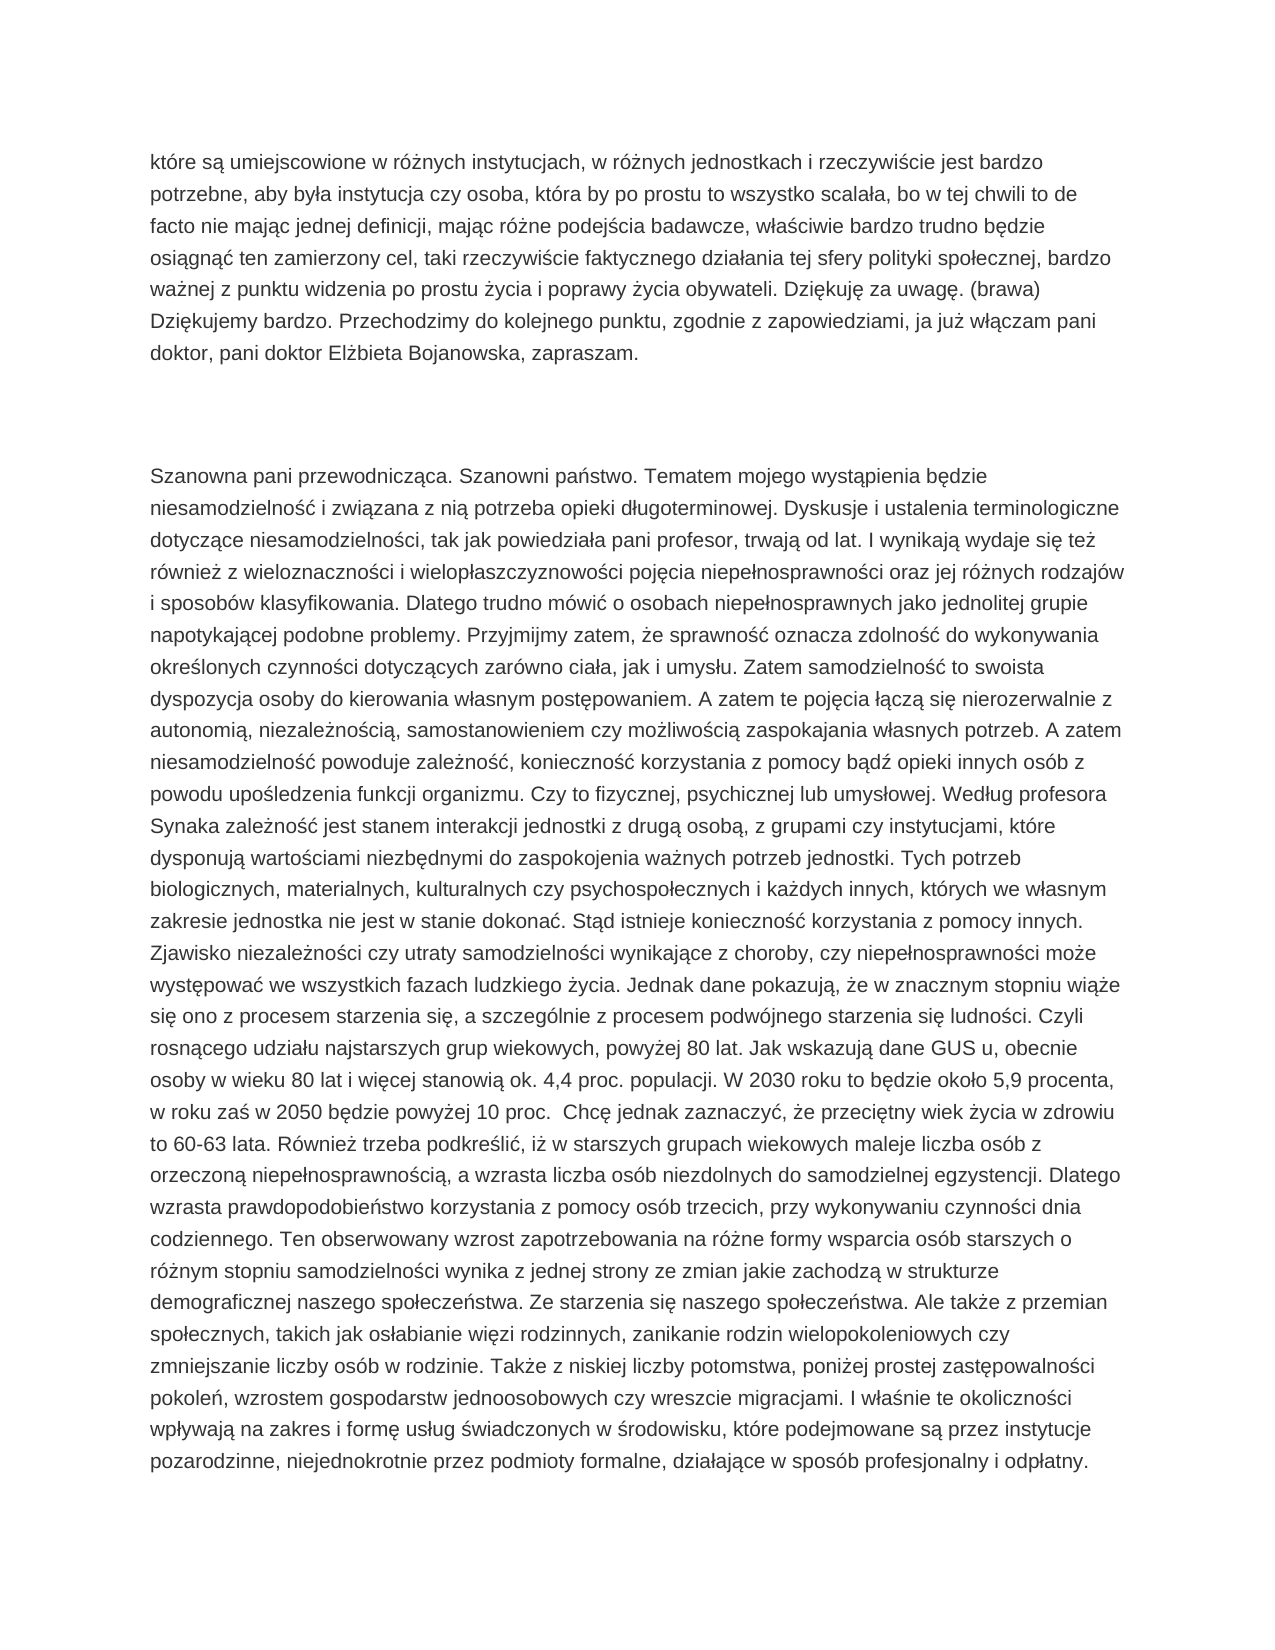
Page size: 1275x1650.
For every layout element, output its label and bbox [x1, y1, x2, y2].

text [150, 464, 1125, 1473]
text [150, 150, 1125, 364]
